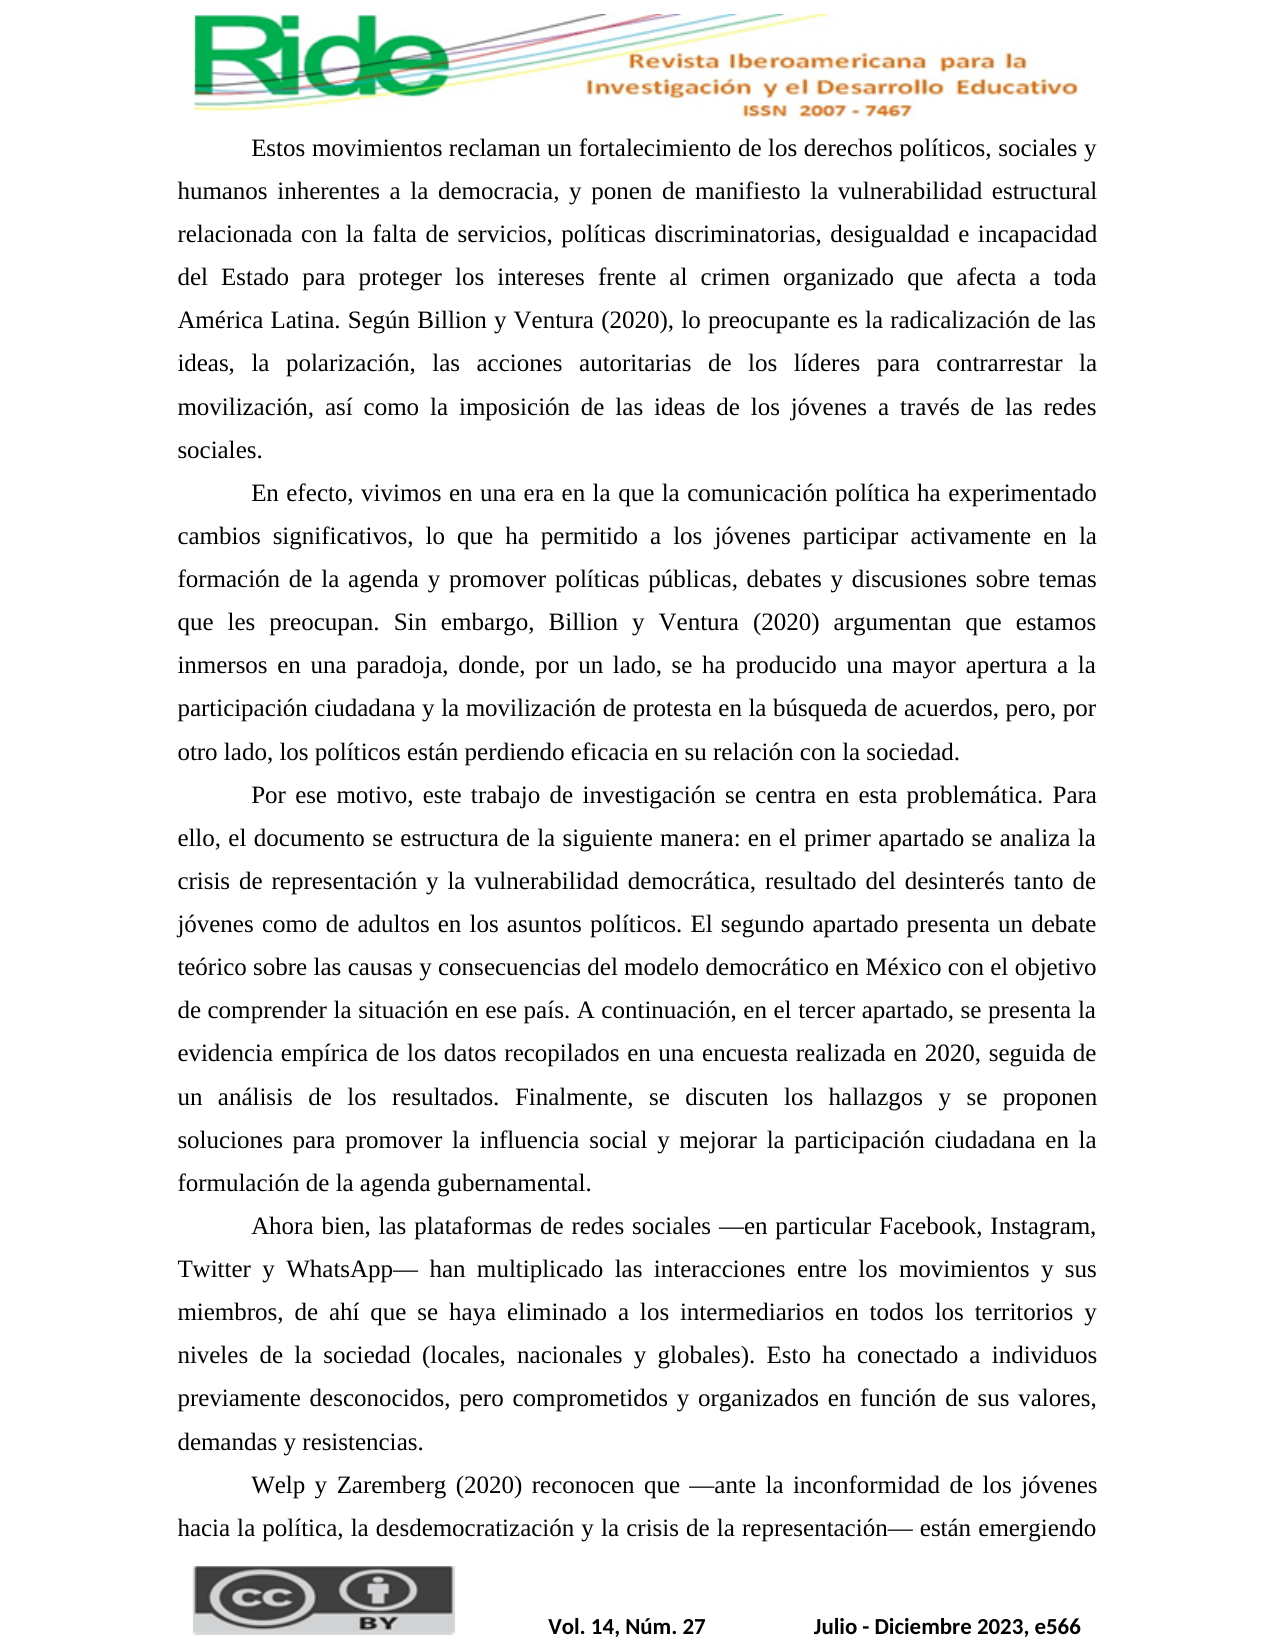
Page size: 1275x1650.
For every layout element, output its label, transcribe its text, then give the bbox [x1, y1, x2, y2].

text Por ese motivo, este trabajo de investigación se centra en esta problemática. Para ello, el documento se estructura de la siguiente manera: en el primer apartado se analiza la crisis de representación y la vulnerabilidad democrática, resultado del desinterés tanto de jóvenes como de adultos en los asuntos políticos. El segundo apartado presenta un debate teórico sobre las causas y consecuencias del modelo democrático en México con el objetivo de comprender la situación en ese país. A continuación, en el tercer apartado, se presenta la evidencia empírica de los datos recopilados en una encuesta realizada en 2020, seguida de un análisis de los resultados. Finalmente, se discuten los hallazgos y se proponen soluciones para promover la influencia social y mejorar la participación ciudadana en la formulación de la agenda gubernamental. [177, 780, 1098, 1197]
text Ahora bien, las plataformas de redes sociales —en particular Facebook, Instagram, Twitter y WhatsApp— han multiplicado las interacciones entre los movimientos y sus miembros, de ahí que se haya eliminado a los intermediarios en todos los territorios y niveles de la sociedad (locales, nacionales y globales). Esto ha conectado a individuos previamente desconocidos, pero comprometidos y organizados en función de sus valores, demandas y resistencias. [177, 1211, 1098, 1455]
picture [192, 1566, 456, 1635]
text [177, 1470, 1098, 1542]
text Estos movimientos reclaman un fortalecimiento de los derechos políticos, sociales y humanos inherentes a la democracia, y ponen de manifiesto la vulnerabilidad estructural relacionada con la falta de servicios, políticas discriminatorias, desigualdad e incapacidad del Estado para proteger los intereses frente al crimen organizado que afecta a toda América Latina. Según Billion y Ventura (2020), lo preocupante es la radicalización de las ideas, la polarización, las acciones autoritarias de los líderes para contrarrestar la movilización, así como la imposición de las ideas de los jóvenes a través de las redes sociales. [177, 133, 1098, 463]
text En efecto, vivimos en una era en la que la comunicación política ha experimentado cambios significativos, lo que ha permitido a los jóvenes participar activamente en la formación de la agenda y promover políticas públicas, debates y discusiones sobre temas que les preocupan. Sin embargo, Billion y Ventura (2020) argumentan que estamos inmersos en una paradoja, donde, por un lado, se ha producido una mayor apertura a la participación ciudadana y la movilización de protesta en la búsqueda de acuerdos, pero, por otro lado, los políticos están perdiendo eficacia en su relación con la sociedad. [177, 478, 1098, 765]
picture [194, 14, 1081, 120]
